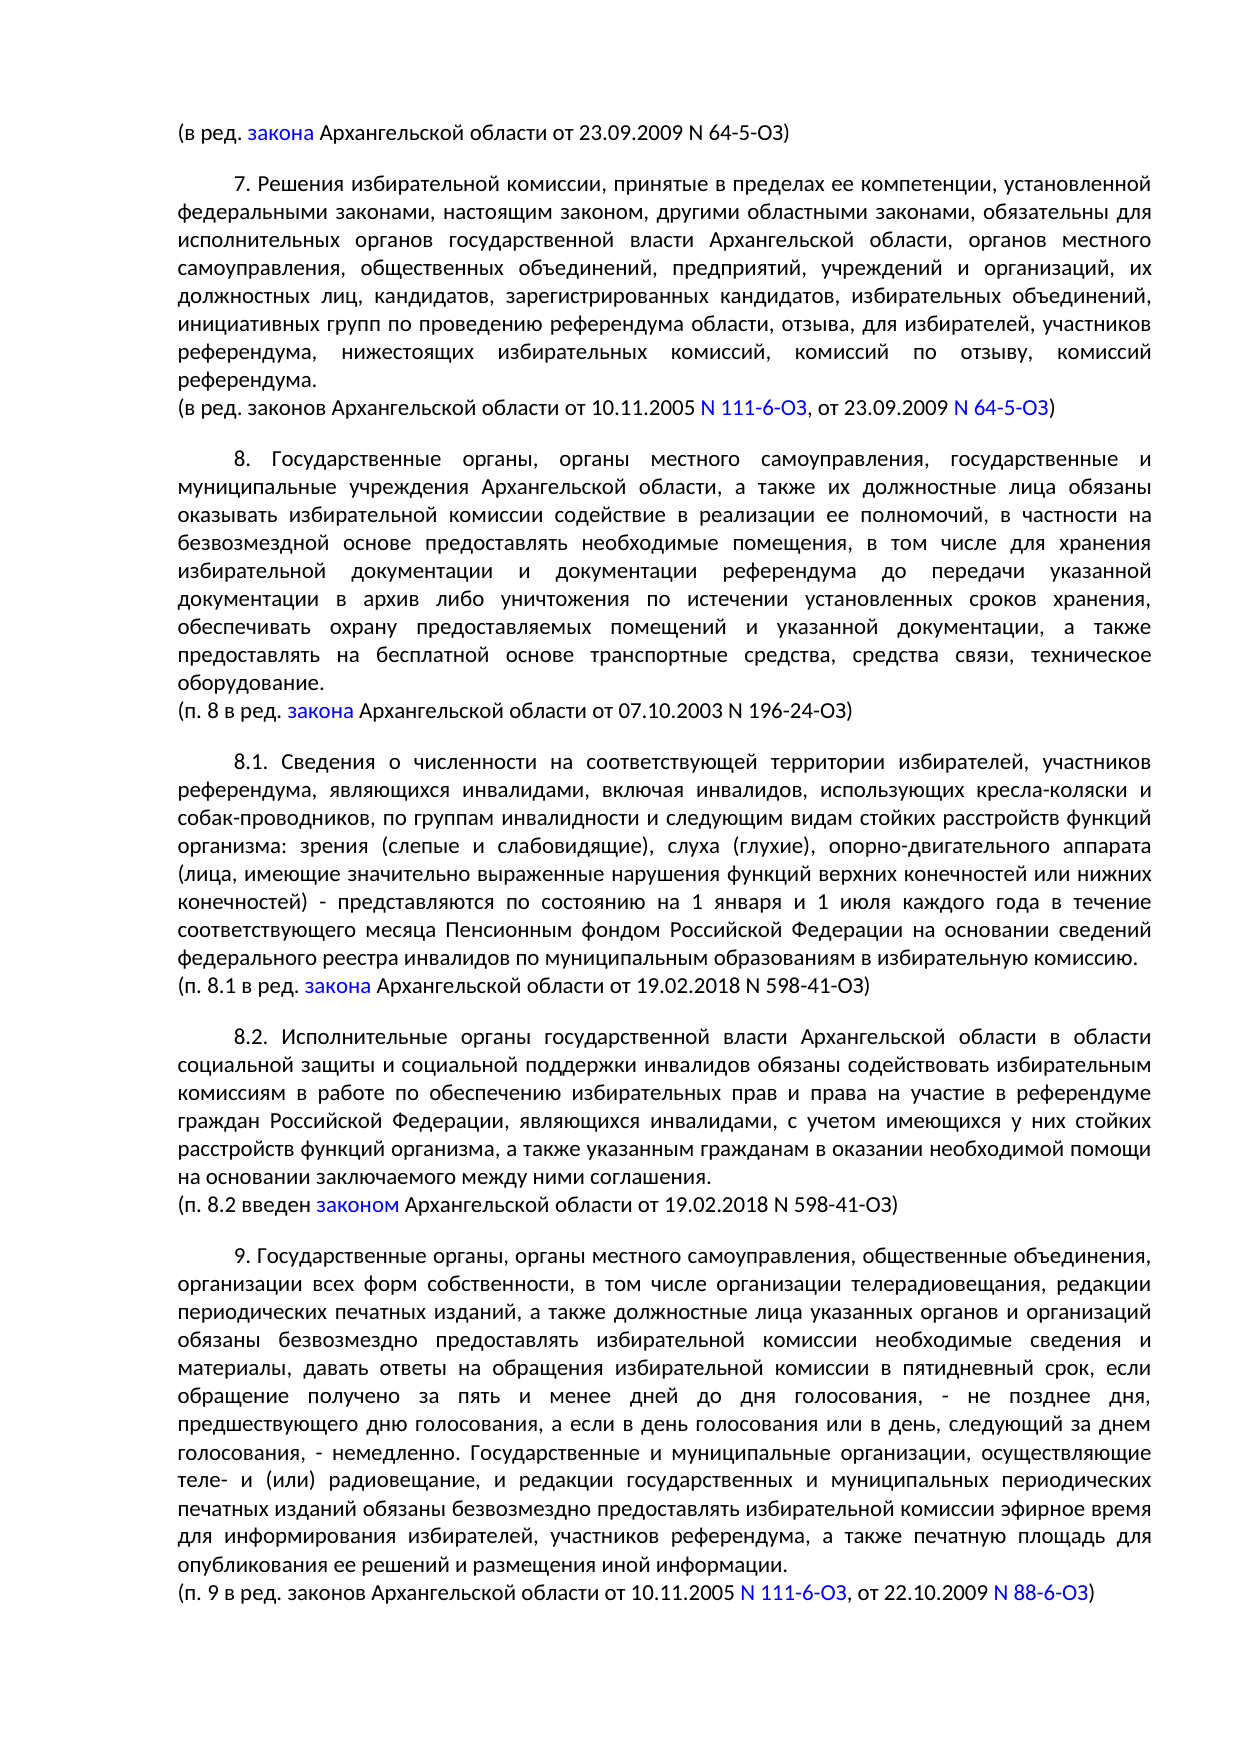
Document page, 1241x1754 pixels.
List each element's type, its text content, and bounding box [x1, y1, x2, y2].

text (в ред. закона Архангельской области от 23.09.2009 N 64-5-ОЗ) [177, 118, 1152, 146]
text 8. Государственные органы, органы местного самоуправления, государственные и муниципальные учреждения Архангельской области, а также их должностные лица обязаны оказывать избирательной комиссии содействие в реализации ее полномочий, в частности на безвозмездной основе предоставлять необходимые помещения, в том числе для хранения избирательной документации и документации референдума до передачи указанной документации в архив либо уничтожения по истечении установленных сроков хранения, обеспечивать охрану предоставляемых помещений и указанной документации, а также предоставлять на бесплатной основе транспортные средства, средства связи, техническое оборудование. [177, 444, 1152, 696]
text (в ред. законов Архангельской области от 10.11.2005 N 111-6-ОЗ, от 23.09.2009 N 64-5-ОЗ) [177, 393, 1152, 421]
text (п. 8.1 в ред. закона Архангельской области от 19.02.2018 N 598-41-ОЗ) [177, 971, 1152, 999]
text 8.2. Исполнительные органы государственной власти Архангельской области в области социальной защиты и социальной поддержки инвалидов обязаны содействовать избирательным комиссиям в работе по обеспечению избирательных прав и права на участие в референдуме граждан Российской Федерации, являющихся инвалидами, с учетом имеющихся у них стойких расстройств функций организма, а также указанным гражданам в оказании необходимой помощи на основании заключаемого между ними соглашения. [177, 1022, 1152, 1191]
text 9. Государственные органы, органы местного самоуправления, общественные объединения, организации всех форм собственности, в том числе организации телерадиовещания, редакции периодических печатных изданий, а также должностные лица указанных органов и организаций обязаны безвозмездно предоставлять избирательной комиссии необходимые сведения и материалы, давать ответы на обращения избирательной комиссии в пятидневный срок, если обращение получено за пять и менее дней до дня голосования, - не позднее дня, предшествующего дню голосования, а если в день голосования или в день, следующий за днем голосования, - немедленно. Государственные и муниципальные организации, осуществляющие теле- и (или) радиовещание, и редакции государственных и муниципальных периодических печатных изданий обязаны безвозмездно предоставлять избирательной комиссии эфирное время для информирования избирателей, участников референдума, а также печатную площадь для опубликования ее решений и размещения иной информации. [177, 1241, 1152, 1578]
text (п. 8 в ред. закона Архангельской области от 07.10.2003 N 196-24-ОЗ) [177, 696, 1152, 724]
text (п. 9 в ред. законов Архангельской области от 10.11.2005 N 111-6-ОЗ, от 22.10.2009 N 88-6-ОЗ) [177, 1578, 1152, 1606]
text 8.1. Сведения о численности на соответствующей территории избирателей, участников референдума, являющихся инвалидами, включая инвалидов, использующих кресла-коляски и собак-проводников, по группам инвалидности и следующим видам стойких расстройств функций организма: зрения (слепые и слабовидящие), слуха (глухие), опорно-двигательного аппарата (лица, имеющие значительно выраженные нарушения функций верхних конечностей или нижних конечностей) - представляются по состоянию на 1 января и 1 июля каждого года в течение соответствующего месяца Пенсионным фондом Российской Федерации на основании сведений федерального реестра инвалидов по муниципальным образованиям в избирательную комиссию. [177, 747, 1152, 971]
text (п. 8.2 введен законом Архангельской области от 19.02.2018 N 598-41-ОЗ) [177, 1191, 1152, 1218]
text 7. Решения избирательной комиссии, принятые в пределах ее компетенции, установленной федеральными законами, настоящим законом, другими областными законами, обязательны для исполнительных органов государственной власти Архангельской области, органов местного самоуправления, общественных объединений, предприятий, учреждений и организаций, их должностных лиц, кандидатов, зарегистрированных кандидатов, избирательных объединений, инициативных групп по проведению референдума области, отзыва, для избирателей, участников референдума, нижестоящих избирательных комиссий, комиссий по отзыву, комиссий референдума. [177, 169, 1152, 393]
